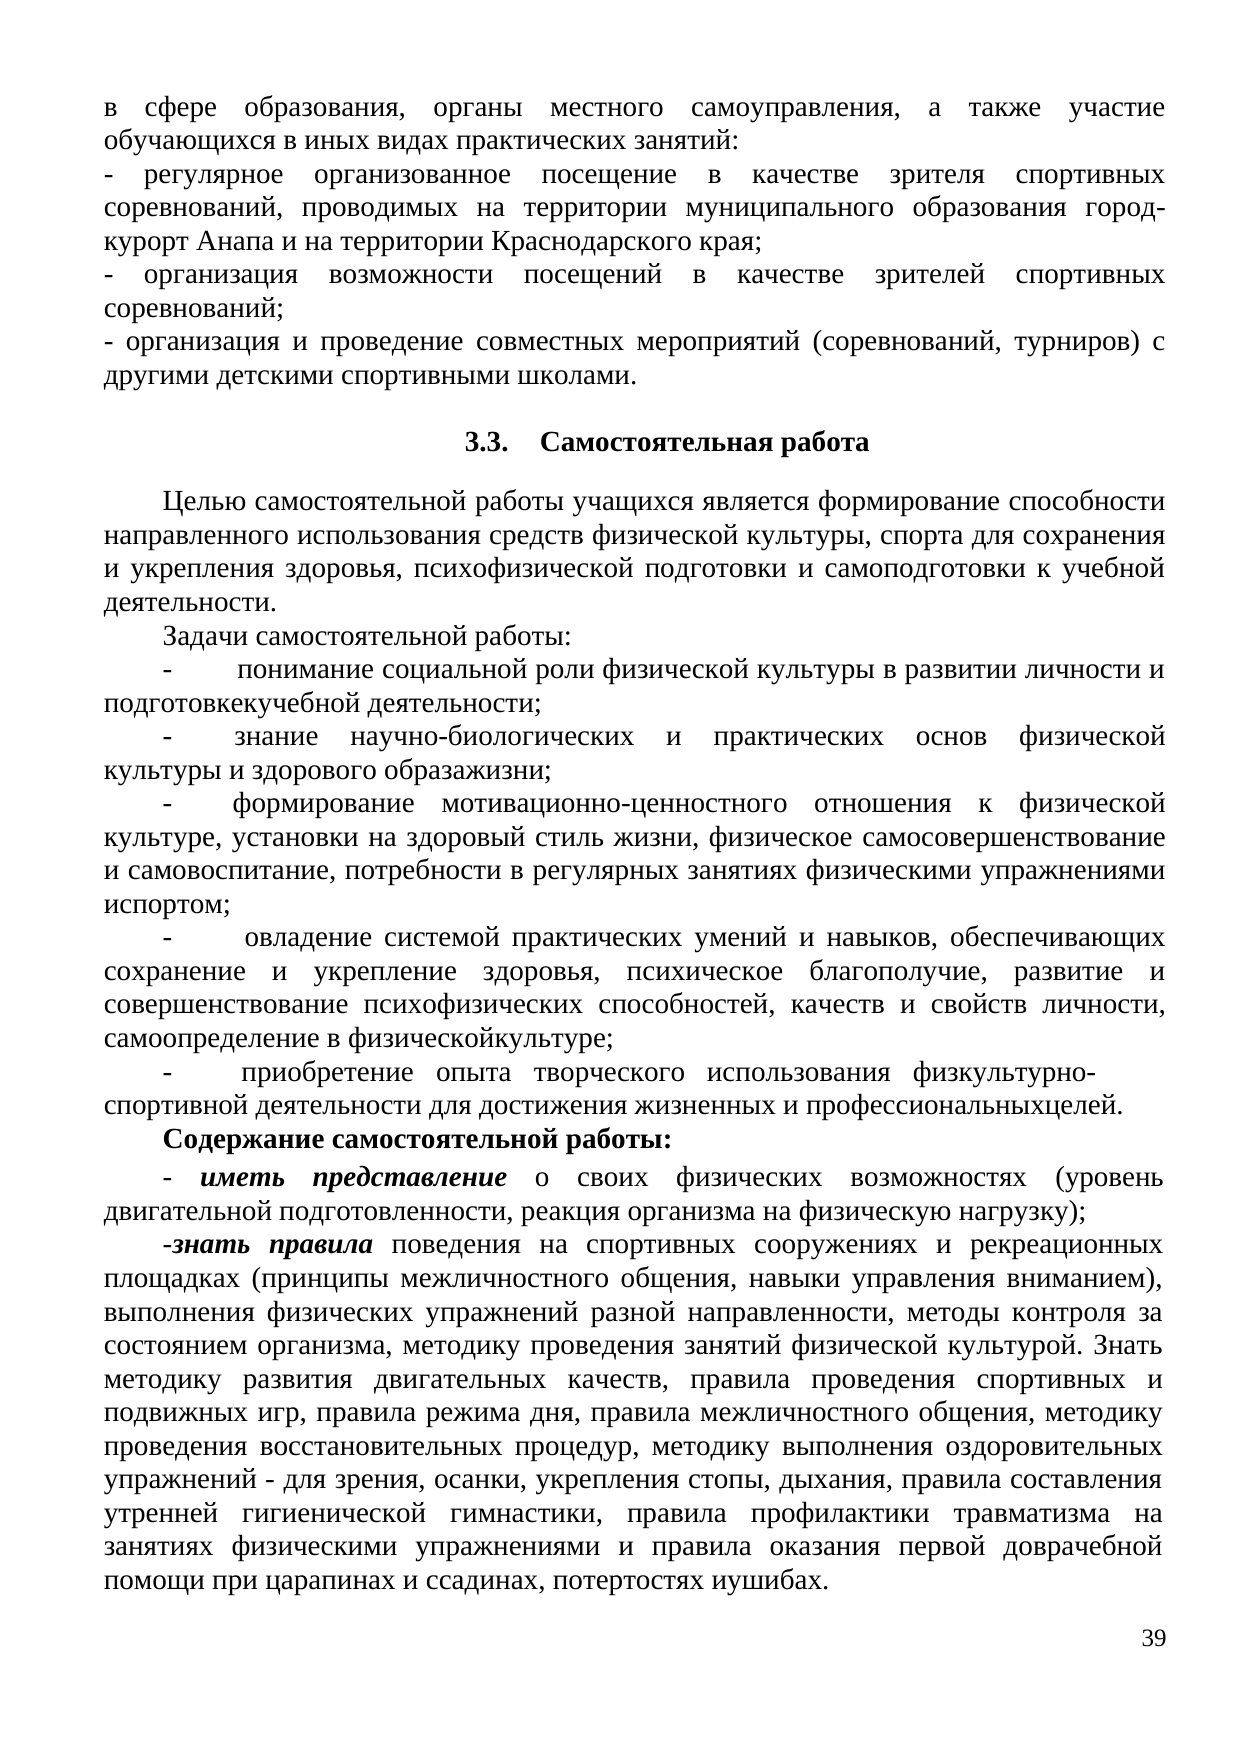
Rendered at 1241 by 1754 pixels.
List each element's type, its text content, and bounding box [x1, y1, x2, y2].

list Самостоятельная работа [171, 424, 1164, 458]
list овладение системой практических умений и навыков, обеспечивающих сохранение и укрепление здоровья, психическое благополучие, развитие и совершенствование психофизических способностей, качеств и свойств личности, самоопределение в физическойкультуре; [103, 919, 1166, 1054]
list формирование мотивационно-ценностного отношения к физической культуре, установки на здоровый стиль жизни, физическое самосовершенствование и самовоспитание, потребности в регулярных занятиях физическими упражнениями испортом; [103, 785, 1166, 919]
text Содержание самостоятельной работы: [103, 1121, 1164, 1154]
list приобретение опыта творческого использования физкультурно-спортивной деятельности для достижения жизненных и профессиональныхцелей. [103, 1054, 1166, 1121]
text - регулярное организованное посещение в качестве зрителя спортивных соревнований, проводимых на территории муниципального образования город-курорт Анапа и на территории Краснодарского края; [103, 156, 1166, 256]
text -знать правила поведения на спортивных сооружениях и рекреационных площадках (принципы межличностного общения, навыки управления вниманием), выполнения физических упражнений разной направленности, методы контроля за состоянием организма, методику проведения занятий физической культурой. Знать методику развития двигательных качеств, правила проведения спортивных и подвижных игр, правила режима дня, правила межличностного общения, методику проведения восстановительных процедур, методику выполнения оздоровительных упражнений - для зрения, осанки, укрепления стопы, дыхания, правила составления утренней гигиенической гимнастики, правила профилактики травматизма на занятиях физическими упражнениями и правила оказания первой доврачебной помощи при царапинах и ссадинах, потертостях иушибах. [103, 1227, 1164, 1596]
text - организация возможности посещений в качестве зрителей спортивных соревнований; [103, 256, 1166, 323]
text - организация и проведение совместных мероприятий (соревнований, турниров) с другими детскими спортивными школами. [103, 323, 1166, 391]
text Задачи самостоятельной работы: [103, 618, 1166, 651]
list понимание социальной роли физической культуры в развитии личности и подготовкекучебной деятельности; [103, 651, 1166, 718]
list знание научно-биологических и практических основ физической культуры и здорового образажизни; [103, 718, 1166, 785]
text - иметь представление о своих физических возможностях (уровень двигательной подготовленности, реакция организма на физическую нагрузку); [103, 1159, 1164, 1226]
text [103, 89, 1166, 156]
text Целью самостоятельной работы учащихся является формирование способности направленного использования средств физической культуры, спорта для сохранения и укрепления здоровья, психофизической подготовки и самоподготовки к учебной деятельности. [103, 483, 1166, 618]
